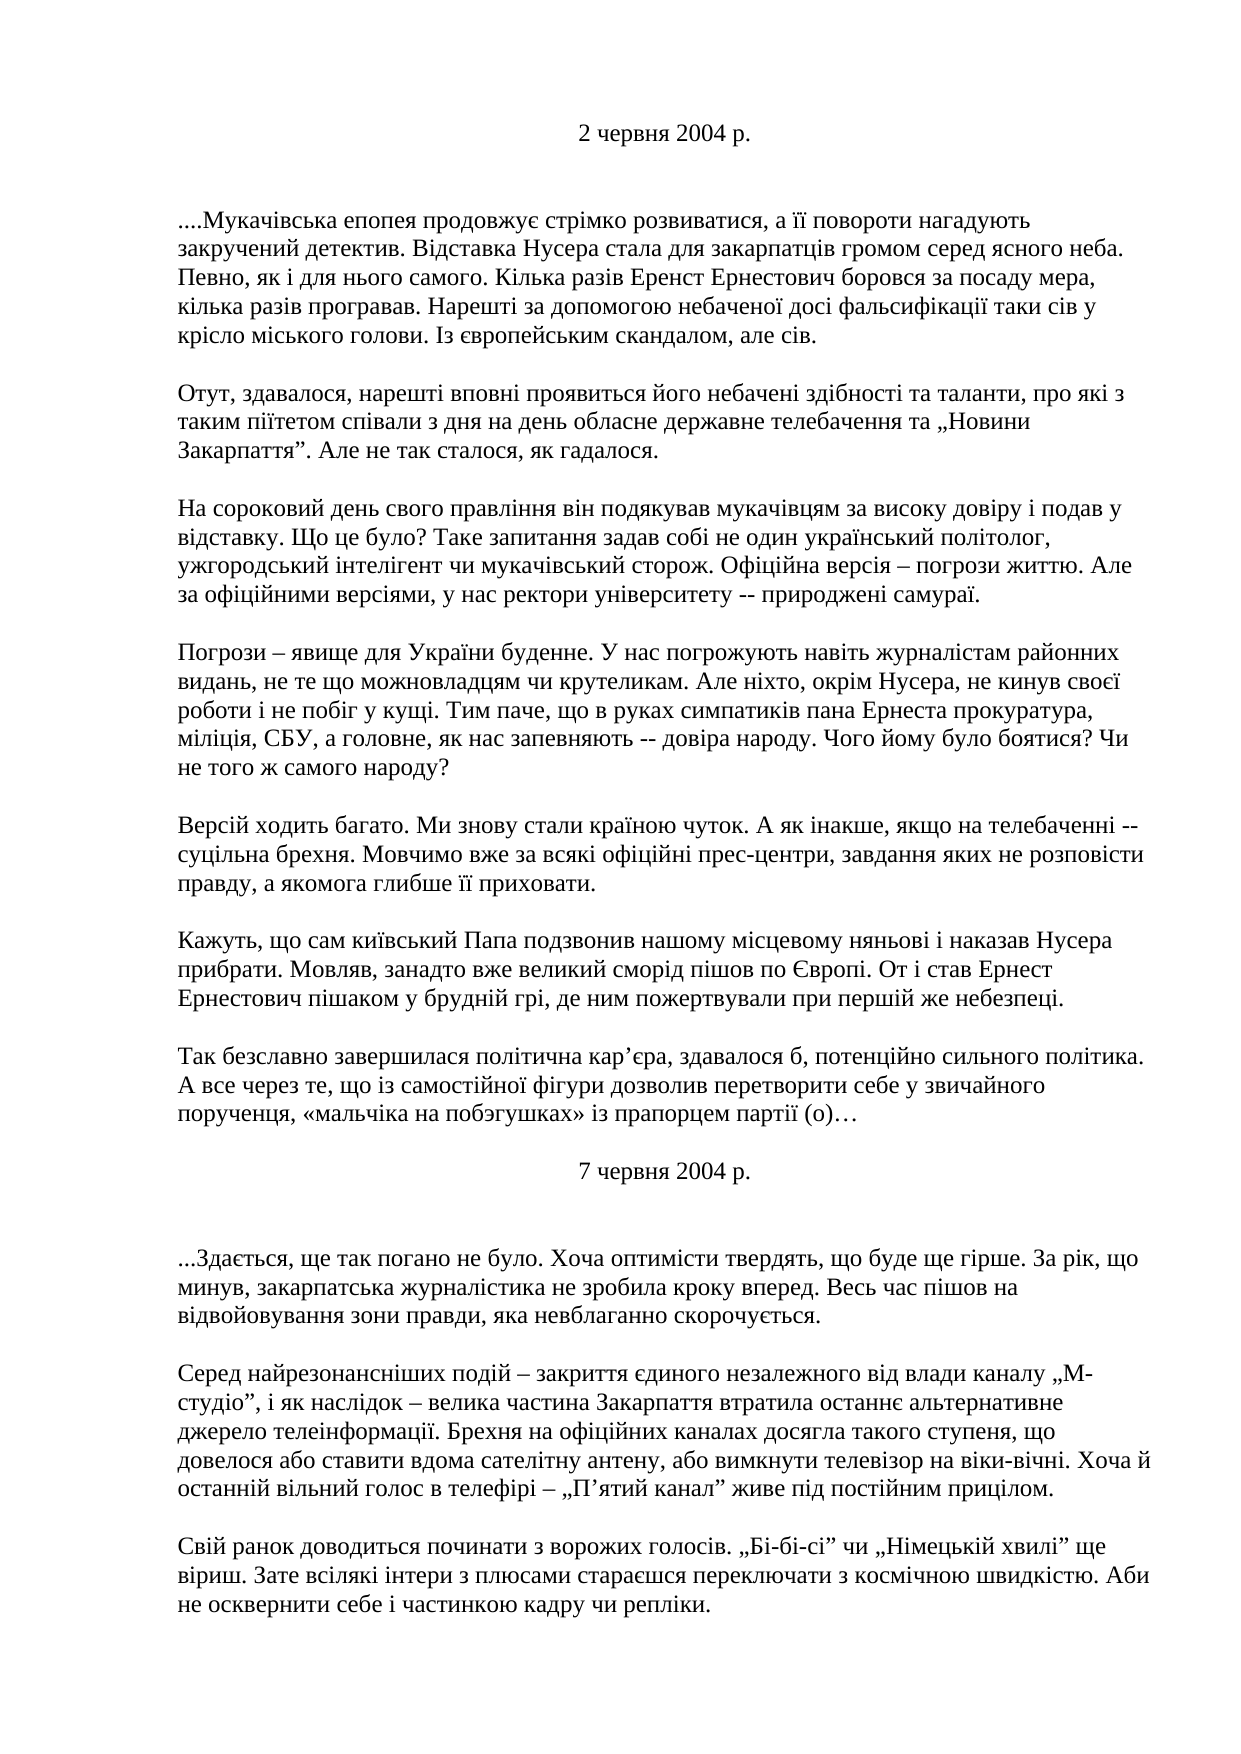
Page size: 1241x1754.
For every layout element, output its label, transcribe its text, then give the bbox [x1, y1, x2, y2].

text Отут, здавалося, нарешті вповні проявиться його небачені здібності та таланти, про які з таким піїтетом співали з дня на день обласне державне телебачення та „Новини Закарпаття”. Але не так сталося, як гадалося. [177, 378, 1152, 464]
text Серед найрезонансніших подій – закриття єдиного незалежного від влади каналу „М-студіо”, і як наслідок – велика частина Закарпаття втратила останнє альтернативне джерело телеінформації. Брехня на офіційних каналах досягла такого ступеня, що довелося або ставити вдома сателітну антену, або вимкнути телевізор на віки-вічні. Хоча й останній вільний голос в телефірі – „П’ятий канал” живе під постійним прицілом. [177, 1358, 1152, 1502]
text На сороковий день свого правління він подякував мукачівцям за високу довіру і подав у відставку. Що це було? Таке запитання задав собі не один український політолог, ужгородський інтелігент чи мукачівський сторож. Офіційна версія – погрози життю. Але за офіційними версіями, у нас ректори університету -- природжені самураї. [177, 493, 1152, 608]
text ...Здається, ще так погано не було. Хоча оптимісти твердять, що буде ще гірше. За рік, що минув, закарпатська журналістика не зробила кроку вперед. Весь час пішов на відвойовування зони правди, яка невблаганно скорочується. [177, 1243, 1152, 1329]
text Так безславно завершилася політична кар’єра, здавалося б, потенційно сильного політика. А все через те, що із самостійної фігури дозволив перетворити себе у звичайного порученця, «мальчіка на побэгушках» із прапорцем партії (о)… [177, 1041, 1152, 1127]
text Свій ранок доводиться починати з ворожих голосів. „Бі-бі-сі” чи „Німецькій хвилі” ще віриш. Зате всілякі інтери з плюсами стараєшся переключати з космічною швидкістю. Аби не осквернити себе і частинкою кадру чи репліки. [177, 1531, 1152, 1618]
text 7 червня 2004 р. [177, 1156, 1152, 1185]
text 2 червня 2004 р. [177, 118, 1152, 147]
text ....Мукачівська епопея продовжує стрімко розвиватися, а її повороти нагадують закручений детектив. Відставка Нусера стала для закарпатців громом серед ясного неба. Певно, як і для нього самого. Кілька разів Еренст Ернестович боровся за посаду мера, кілька разів програвав. Нарешті за допомогою небаченої досі фальсифікації таки сів у крісло міського голови. Із європейським скандалом, але сів. [177, 205, 1152, 348]
text Версій ходить багато. Ми знову стали країною чуток. А як інакше, якщо на телебаченні -- суцільна брехня. Мовчимо вже за всякі офіційні прес-центри, завдання яких не розповісти правду, а якомога глибше її приховати. [177, 810, 1152, 896]
text Кажуть, що сам київський Папа подзвонив нашому місцевому няньові і наказав Нусера прибрати. Мовляв, занадто вже великий сморід пішов по Європі. От і став Ернест Ернестович пішаком у брудній грі, де ним пожертвували при першій же небезпеці. [177, 926, 1152, 1012]
text Погрози – явище для України буденне. У нас погрожують навіть журналістам районних видань, не те що можновладцям чи крутеликам. Але ніхто, окрім Нусера, не кинув своєї роботи і не побіг у кущі. Тим паче, що в руках симпатиків пана Ернеста прокуратура, міліція, СБУ, а головне, як нас запевняють -- довіра народу. Чого йому було боятися? Чи не того ж самого народу? [177, 637, 1152, 781]
